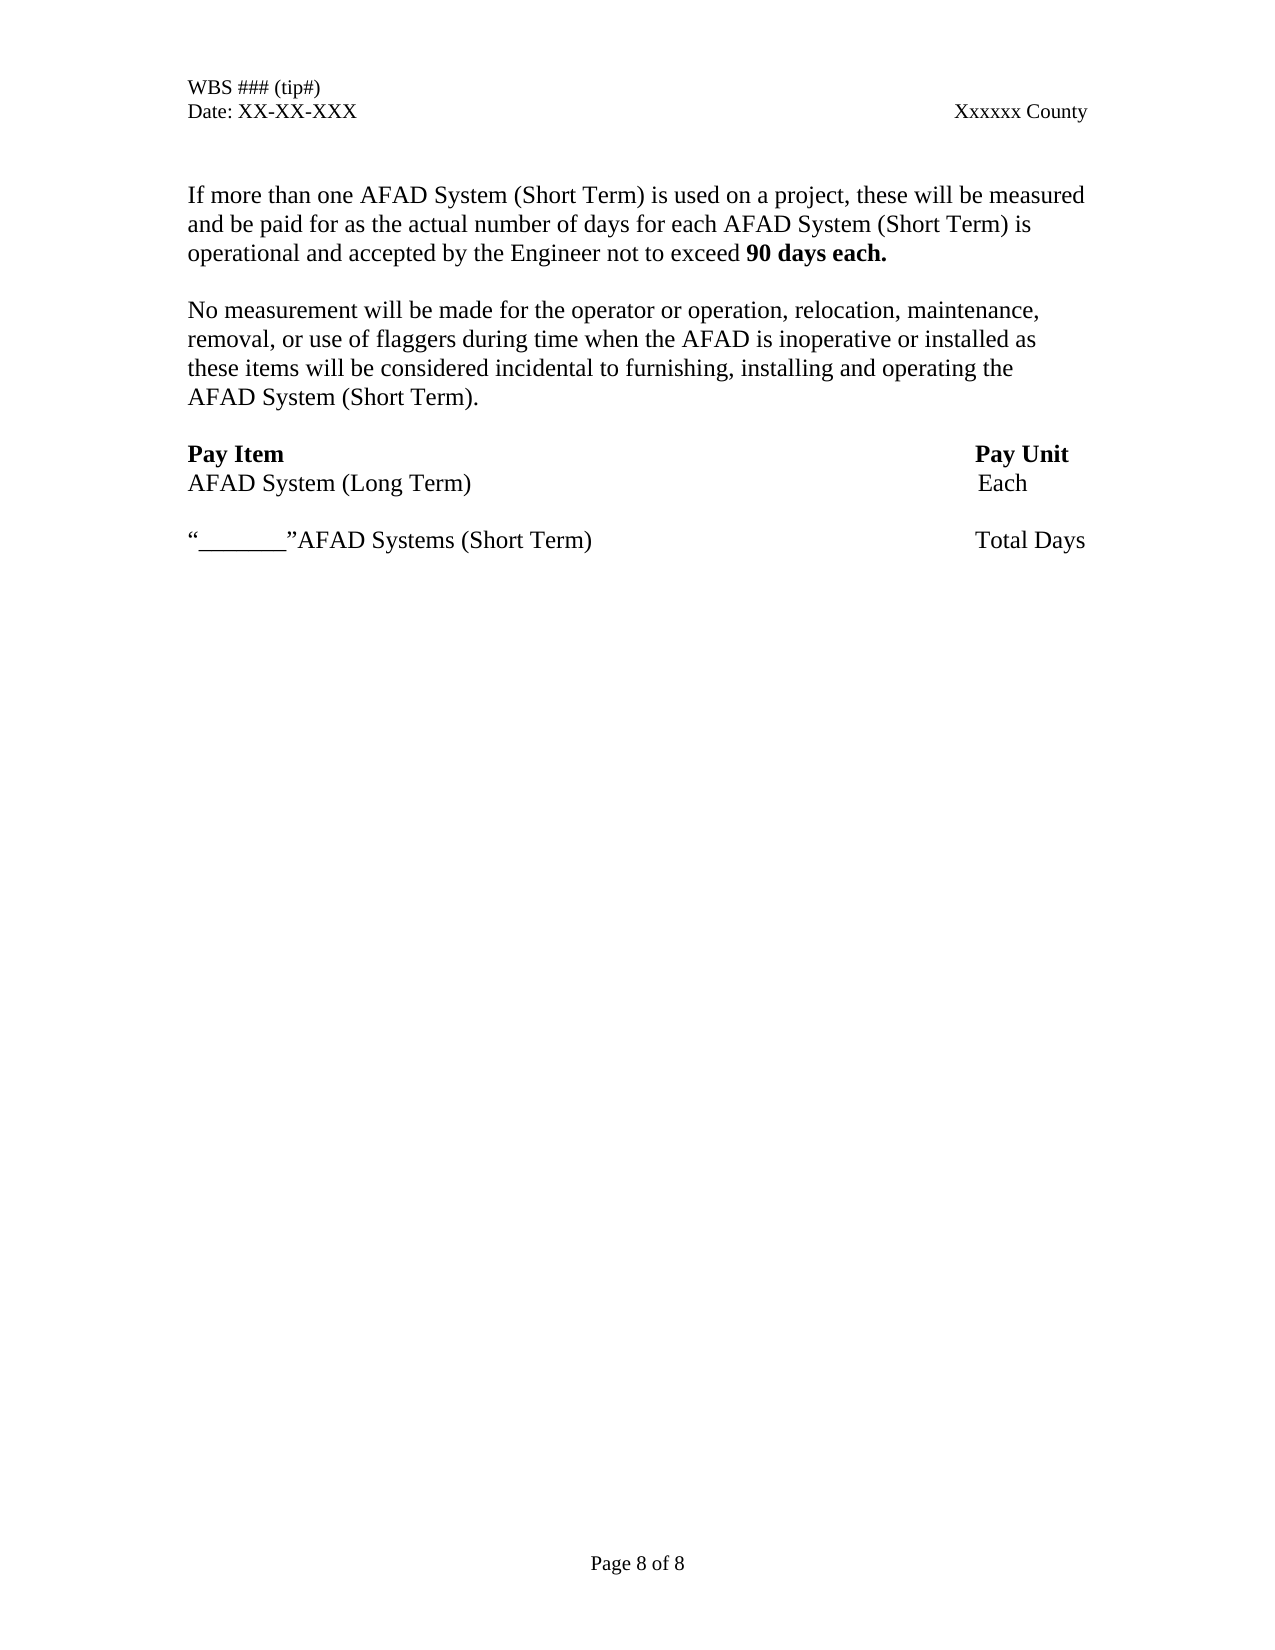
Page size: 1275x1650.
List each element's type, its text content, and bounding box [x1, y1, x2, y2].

text If more than one AFAD System (Short Term) is used on a project, these will be measured and be paid for as the actual number of days for each AFAD System (Short Term) is operational and accepted by the Engineer not to exceed 90 days each. [187, 181, 1087, 267]
text Pay Item Pay Unit [187, 439, 1087, 468]
text AFAD System (Long Term) Each [187, 468, 1087, 497]
text “_______”AFAD Systems (Short Term) Total Days [187, 526, 1087, 554]
text No measurement will be made for the operator or operation, relocation, maintenance, removal, or use of flaggers during time when the AFAD is inoperative or installed as these items will be considered incidental to furnishing, installing and operating the AFAD System (Short Term). [187, 296, 1087, 411]
